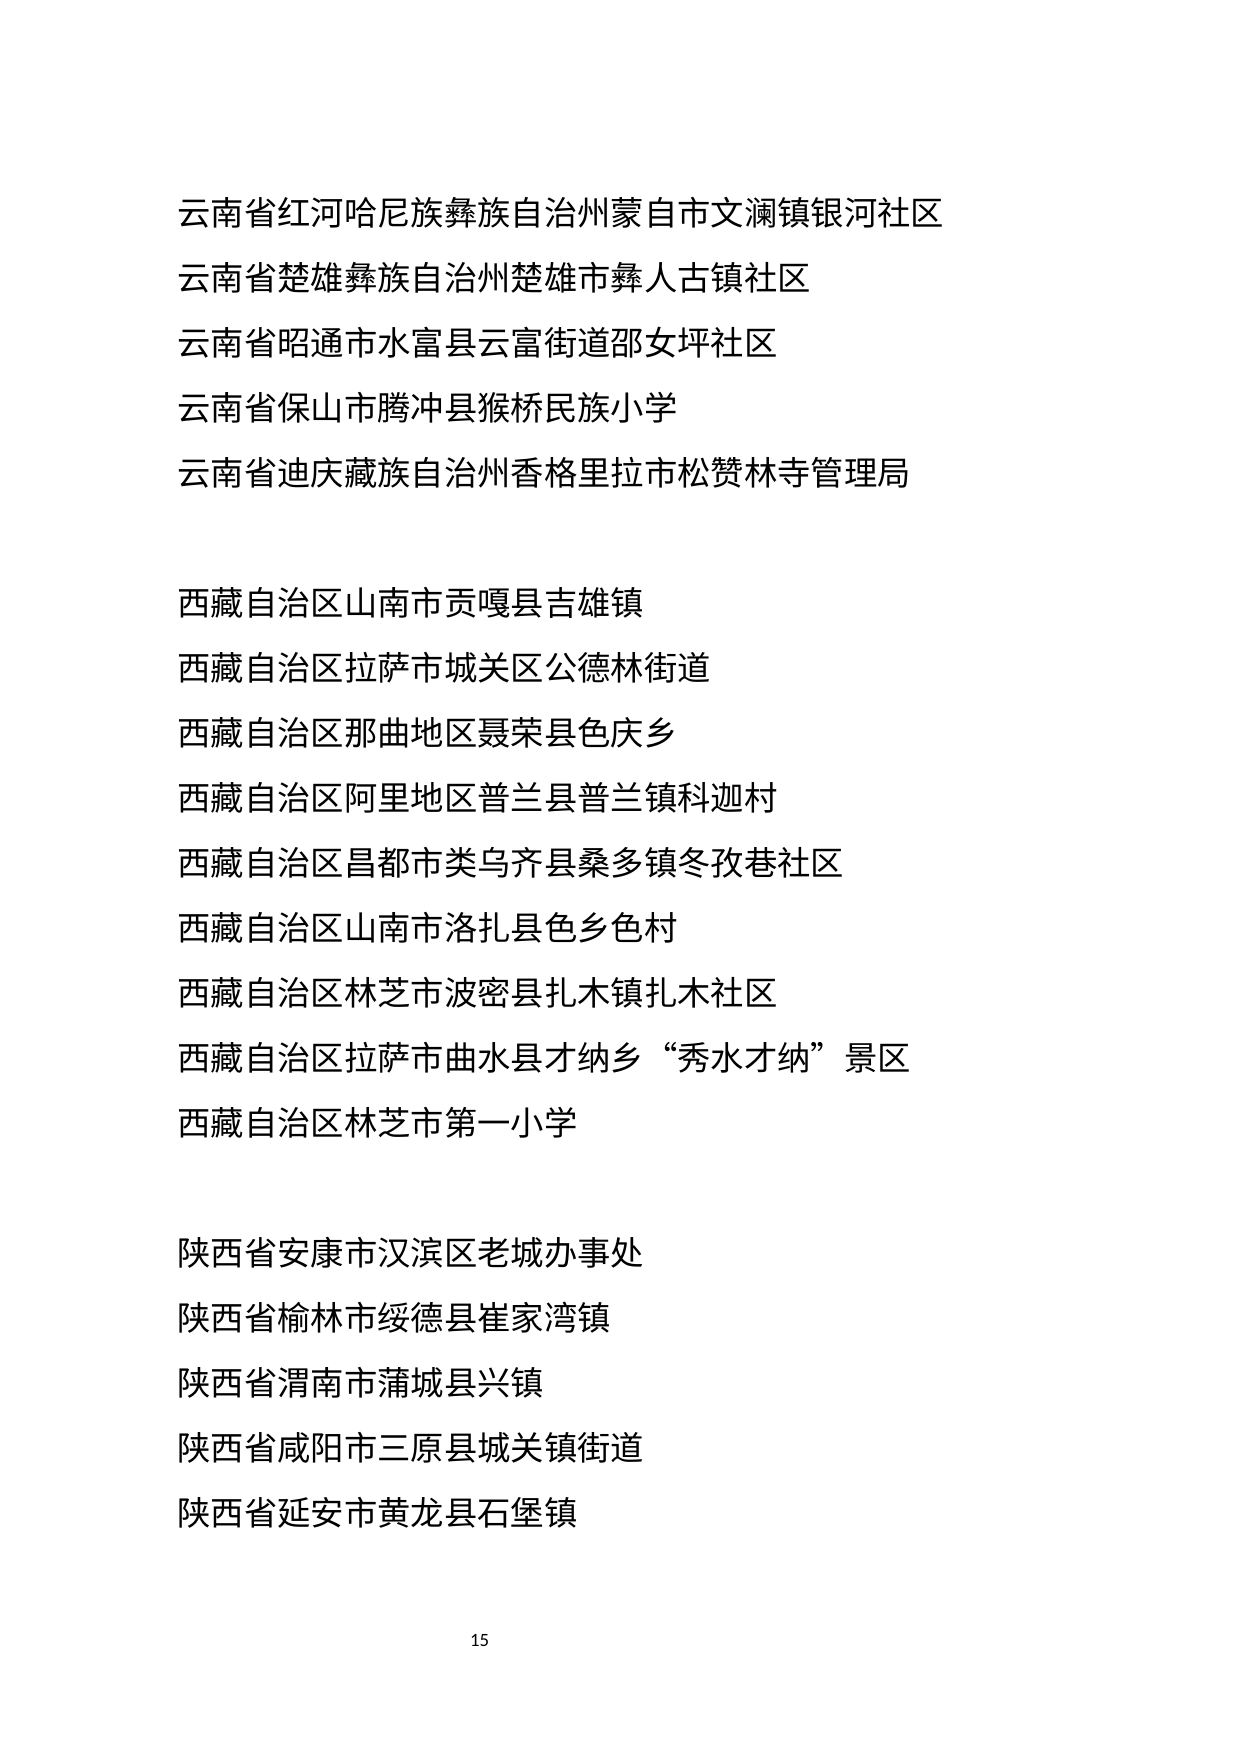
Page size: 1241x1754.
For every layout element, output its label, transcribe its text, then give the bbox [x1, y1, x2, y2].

list 西藏自治区阿里地区普兰县普兰镇科迦村 [177, 763, 1063, 828]
list 陕西省咸阳市三原县城关镇街道 [177, 1413, 1063, 1478]
list 云南省保山市腾冲县猴桥民族小学 [177, 373, 1063, 438]
list 西藏自治区拉萨市城关区公德林街道 [177, 633, 1063, 698]
list 云南省迪庆藏族自治州香格里拉市松赞林寺管理局 [177, 438, 1063, 503]
list 西藏自治区山南市贡嘎县吉雄镇 [177, 568, 1063, 633]
list 西藏自治区林芝市波密县扎木镇扎木社区 [177, 958, 1063, 1023]
list 陕西省榆林市绥德县崔家湾镇 [177, 1283, 1063, 1348]
list 西藏自治区昌都市类乌齐县桑多镇冬孜巷社区 [177, 828, 1063, 893]
list 云南省楚雄彝族自治州楚雄市彝人古镇社区 [177, 243, 1063, 308]
list 西藏自治区那曲地区聂荣县色庆乡 [177, 698, 1063, 763]
list 陕西省渭南市蒲城县兴镇 [177, 1348, 1063, 1413]
list 陕西省安康市汉滨区老城办事处 [177, 1218, 1063, 1283]
list 西藏自治区拉萨市曲水县才纳乡“秀水才纳”景区 [177, 1023, 1063, 1088]
list 西藏自治区山南市洛扎县色乡色村 [177, 893, 1063, 958]
list 陕西省延安市黄龙县石堡镇 [177, 1478, 1063, 1543]
list 云南省红河哈尼族彝族自治州蒙自市文澜镇银河社区 [177, 178, 1063, 243]
list 西藏自治区林芝市第一小学 [177, 1088, 1063, 1153]
list 云南省昭通市水富县云富街道邵女坪社区 [177, 308, 1063, 373]
